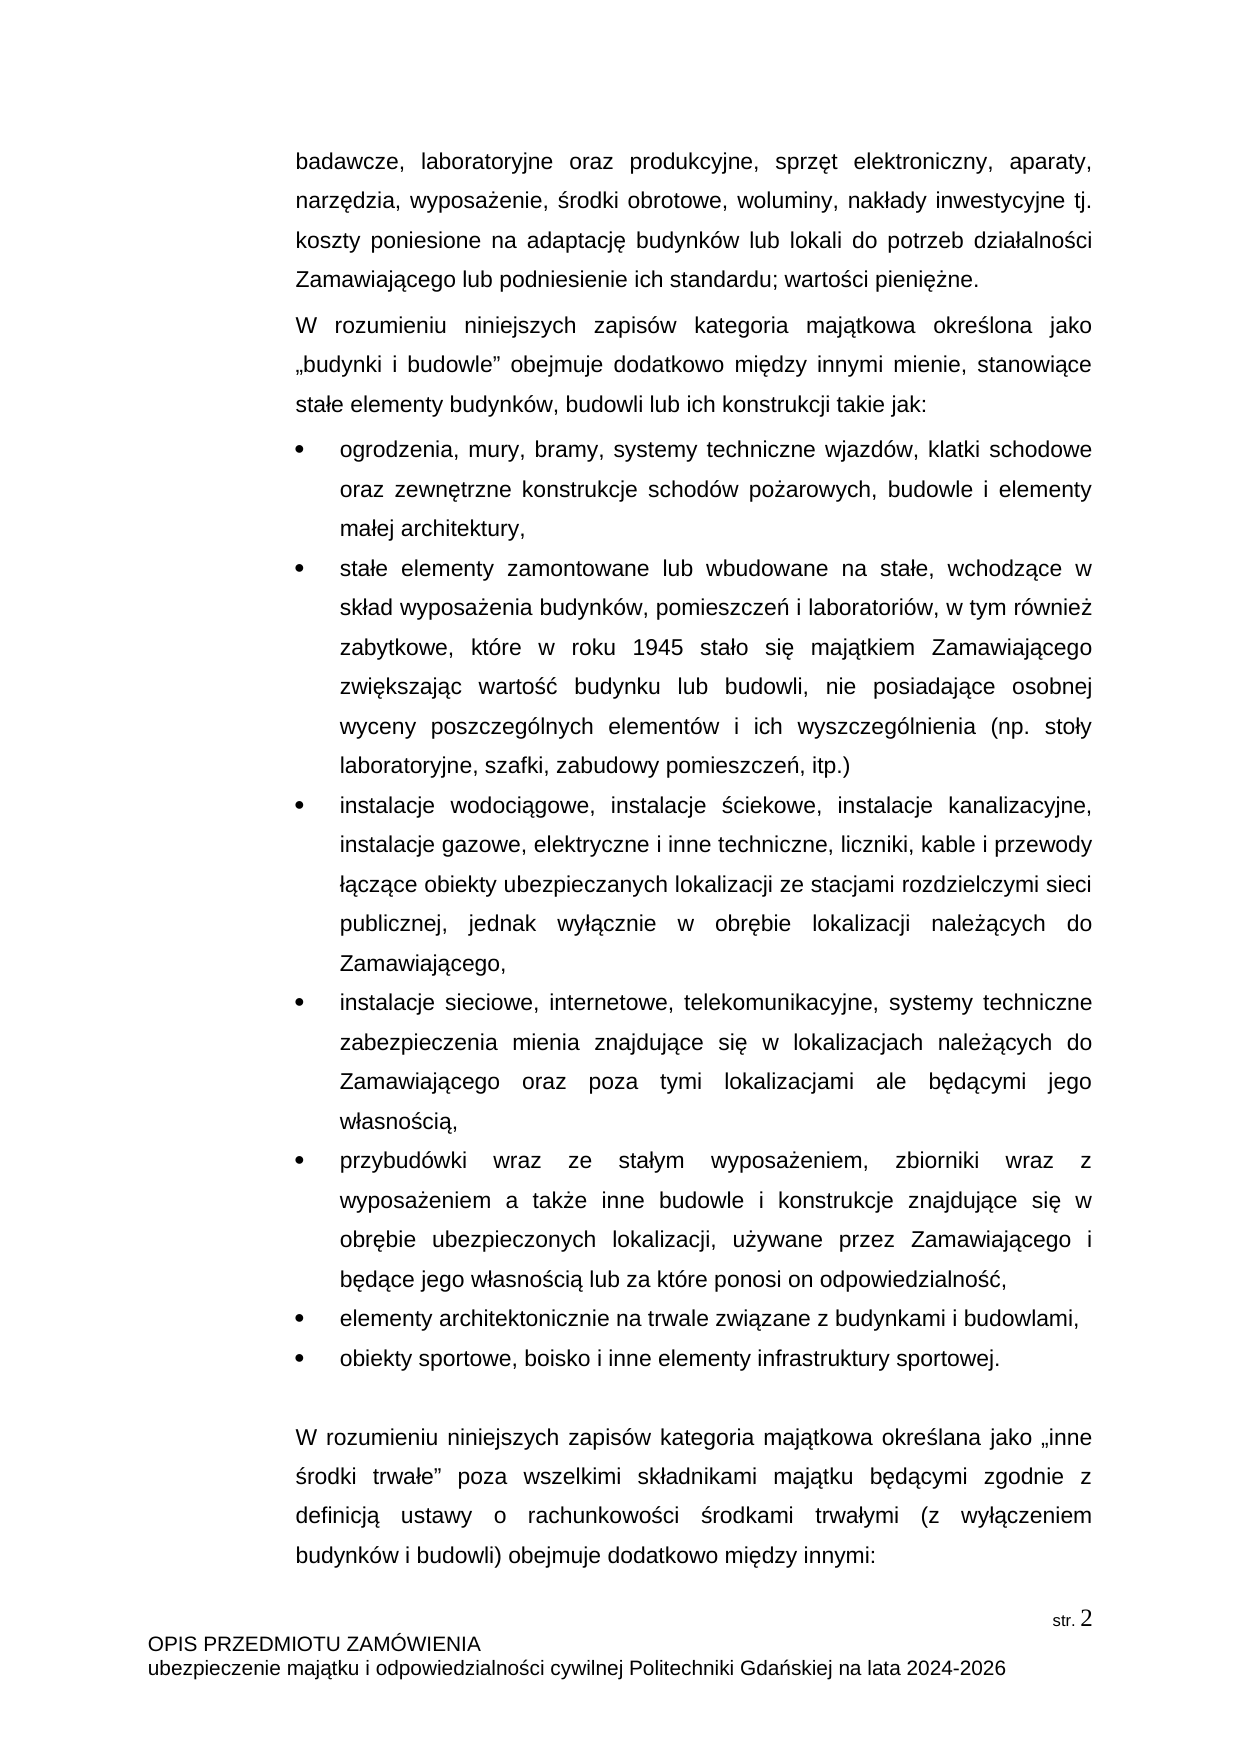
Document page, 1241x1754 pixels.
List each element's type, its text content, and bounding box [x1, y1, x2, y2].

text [295, 148, 1093, 292]
text W rozumieniu niniejszych zapisów kategoria majątkowa określana jako „inne środki trwałe” poza wszelkimi składnikami majątku będącymi zgodnie z definicją ustawy o rachunkowości środkami trwałymi (z wyłączeniem budynków i budowli) obejmuje dodatkowo między innymi: [295, 1423, 1093, 1568]
list elementy architektonicznie na trwale związane z budynkami i budowlami, [295, 1305, 1093, 1331]
list stałe elementy zamontowane lub wbudowane na stałe, wchodzące w skład wyposażenia budynków, pomieszczeń i laboratoriów, w tym również zabytkowe, które w roku 1945 stało się majątkiem Zamawiającego zwiększając wartość budynku lub budowli, nie posiadające osobnej wyceny poszczególnych elementów i ich wyszczególnienia (np. stoły laboratoryjne, szafki, zabudowy pomieszczeń, itp.) [295, 555, 1093, 779]
list instalacje sieciowe, internetowe, telekomunikacyjne, systemy techniczne zabezpieczenia mienia znajdujące się w lokalizacjach należących do Zamawiającego oraz poza tymi lokalizacjami ale będącymi jego własnością, [295, 989, 1093, 1134]
text W rozumieniu niniejszych zapisów kategoria majątkowa określona jako „budynki i budowle” obejmuje dodatkowo między innymi mienie, stanowiące stałe elementy budynków, budowli lub ich konstrukcji takie jak: [295, 312, 1093, 417]
list instalacje wodociągowe, instalacje ściekowe, instalacje kanalizacyjne, instalacje gazowe, elektryczne i inne techniczne, liczniki, kable i przewody łączące obiekty ubezpieczanych lokalizacji ze stacjami rozdzielczymi sieci publicznej, jednak wyłącznie w obrębie lokalizacji należących do Zamawiającego, [295, 792, 1093, 976]
list ogrodzenia, mury, bramy, systemy techniczne wjazdów, klatki schodowe oraz zewnętrzne konstrukcje schodów pożarowych, budowle i elementy małej architektury, [295, 436, 1093, 542]
list przybudówki wraz ze stałym wyposażeniem, zbiorniki wraz z wyposażeniem a także inne budowle i konstrukcje znajdujące się w obrębie ubezpieczonych lokalizacji, używane przez Zamawiającego i będące jego własnością lub za które ponosi on odpowiedzialność, [295, 1147, 1093, 1292]
list obiekty sportowe, boisko i inne elementy infrastruktury sportowej. [295, 1344, 1093, 1371]
